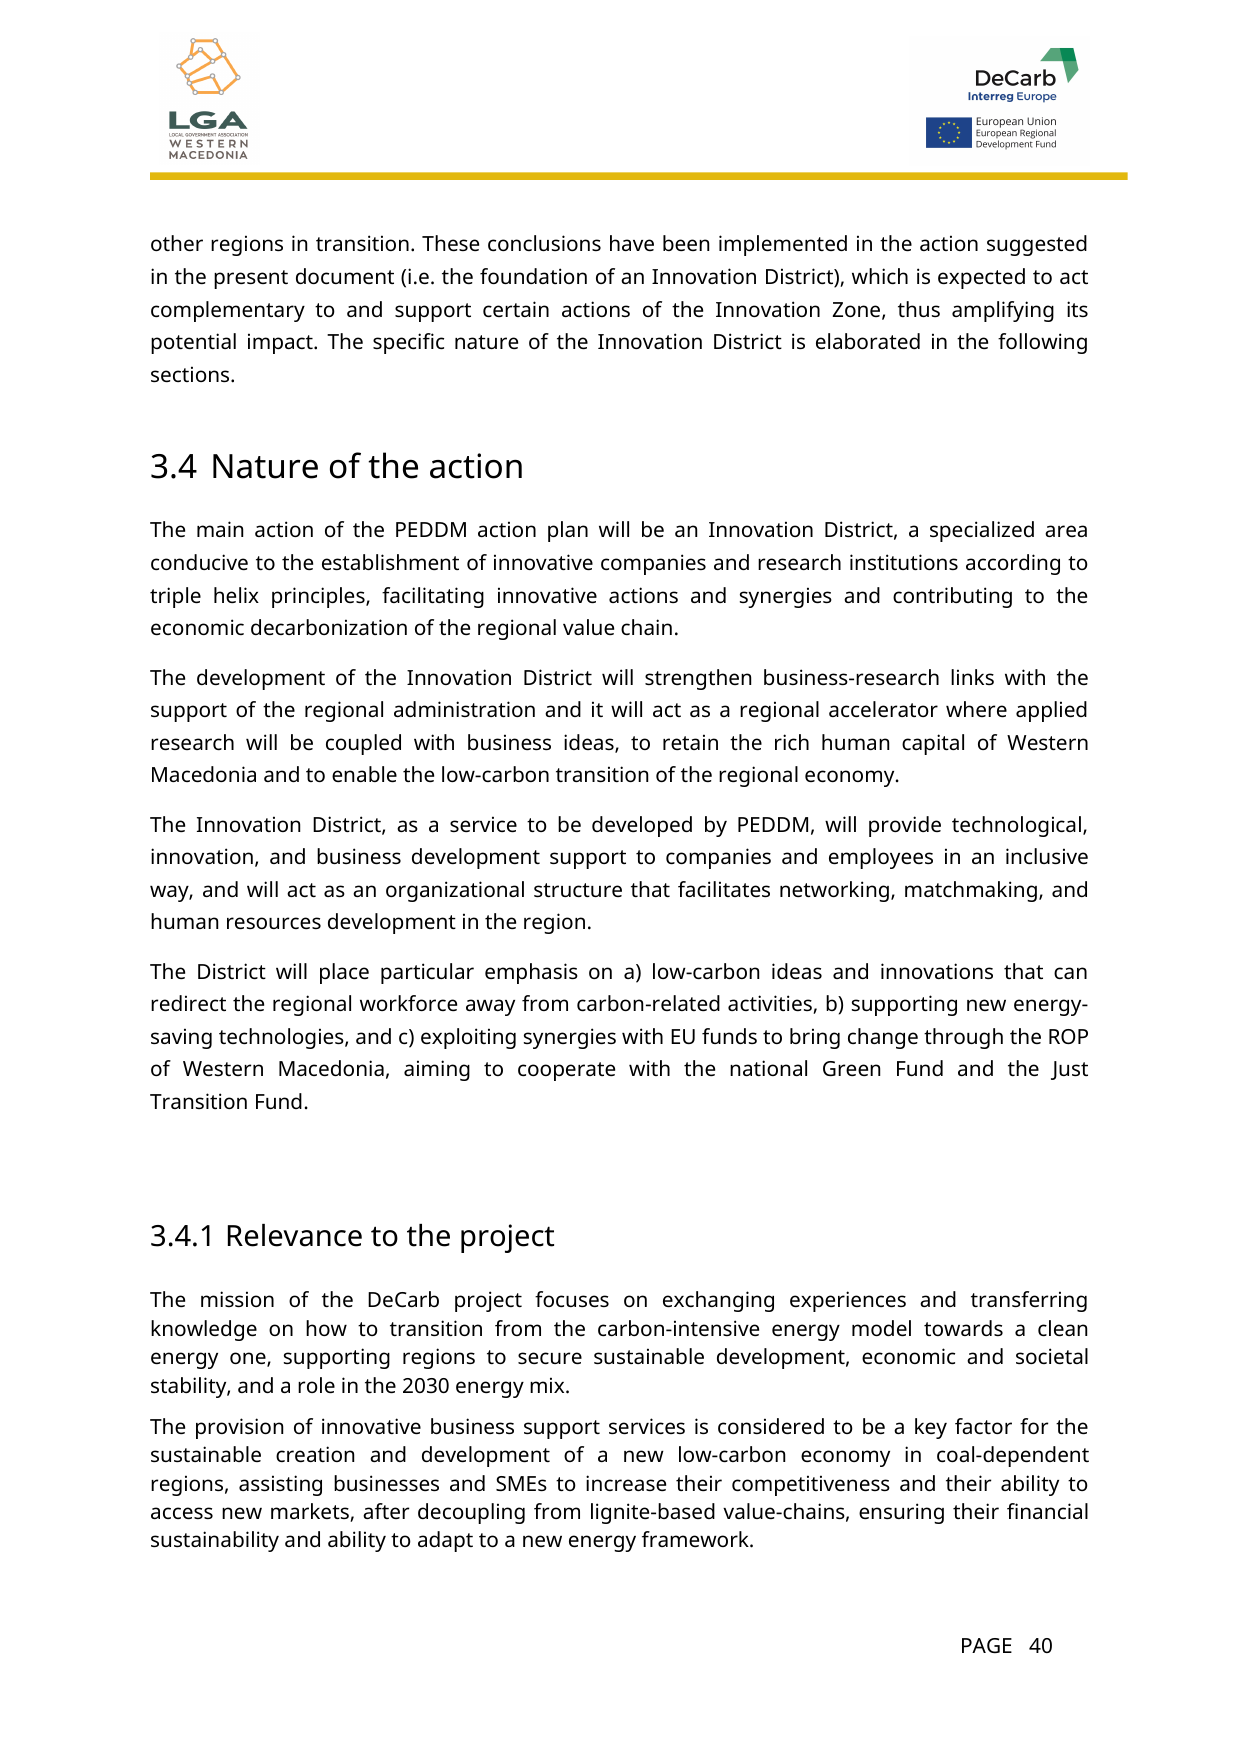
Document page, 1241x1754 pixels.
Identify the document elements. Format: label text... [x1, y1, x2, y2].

text The District will place particular emphasis on a) low-carbon ideas and innovations that can redirect the regional workforce away from carbon-related activities, b) supporting new energy-saving technologies, and c) exploiting synergies with EU funds to bring change through the ROP of Western Macedonia, aiming to cooperate with the national Green Fund and the Just Transition Fund. [150, 957, 1090, 1116]
text The main action of the PEDDM action plan will be an Innovation District, a specialized area conducive to the establishment of innovative companies and research institutions according to triple helix principles, facilitating innovative actions and synergies and contributing to the economic decarbonization of the regional value chain. [150, 516, 1090, 642]
picture [908, 36, 1091, 166]
subtitle Relevance to the project [150, 1215, 1090, 1254]
text The provision of innovative business support services is considered to be a key factor for the sustainable creation and development of a new low-carbon economy in coal-dependent regions, assisting businesses and SMEs to increase their competitiveness and their ability to access new markets, after decoupling from lignite-based value-chains, ensuring their financial sustainability and ability to adapt to a new energy framework. [150, 1412, 1090, 1554]
text The Innovation District, as a service to be developed by PEDDM, will provide technological, innovation, and business development support to companies and employees in an inclusive way, and will act as an organizational structure that facilitates networking, matchmaking, and human resources development in the region. [150, 810, 1090, 936]
subtitle Nature of the action [150, 442, 1090, 488]
picture [158, 32, 261, 165]
text The mission of the DeCarb project focuses on exchanging experiences and transferring knowledge on how to transition from the carbon-intensive energy model towards a clean energy one, supporting regions to secure sustainable development, economic and societal stability, and a role in the 2030 energy mix. [150, 1286, 1090, 1399]
text The development of the Innovation District will strengthen business-research links with the support of the regional administration and it will act as a regional accelerator where applied research will be coupled with business ideas, to retain the rich human capital of Western Macedonia and to enable the low-carbon transition of the regional economy. [150, 663, 1090, 789]
